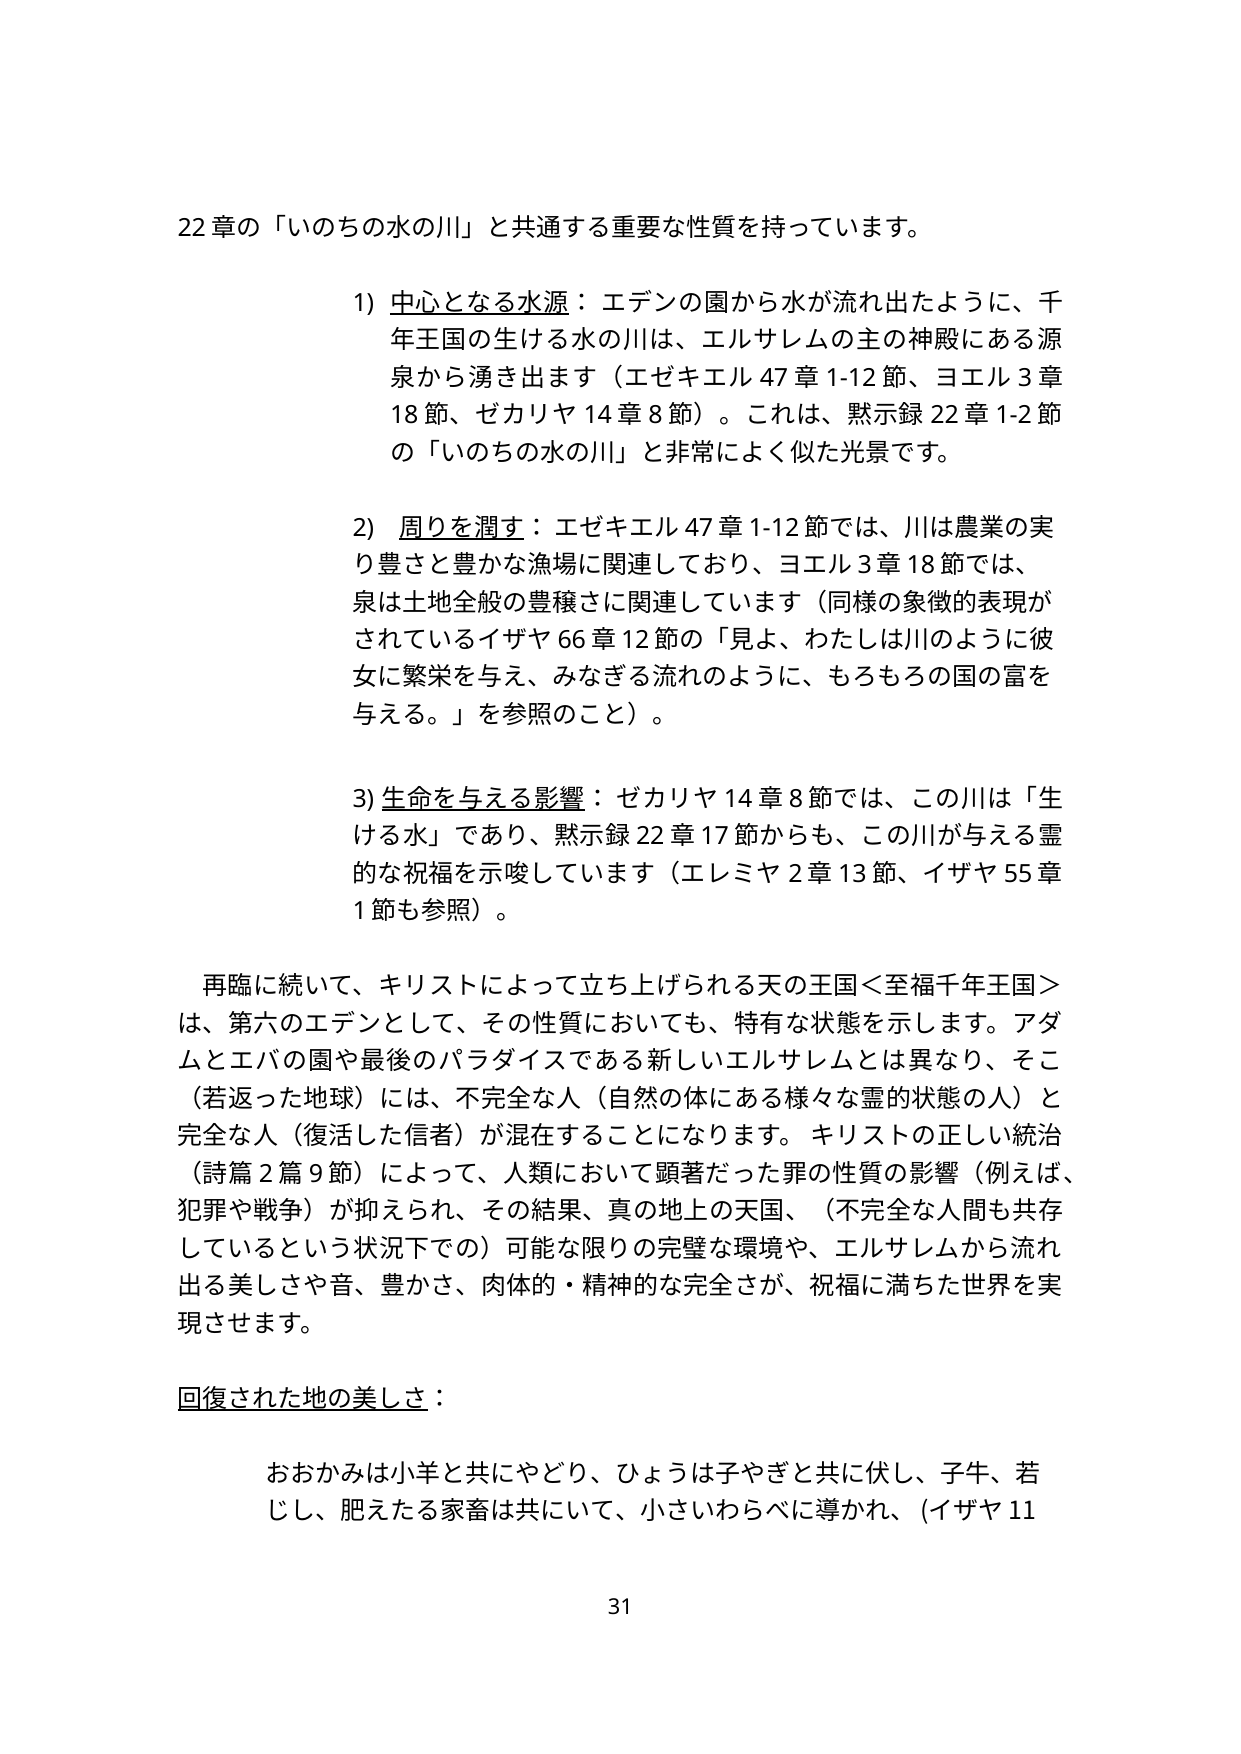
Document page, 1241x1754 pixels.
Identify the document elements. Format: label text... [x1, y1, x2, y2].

text 3) 生命を与える影響： ゼカリヤ14章8節では、この川は「生ける水」であり、黙示録22章17節からも、この川が与える霊的な祝福を示唆しています（エレミヤ2章13節、イザヤ55章1節も参照）。 [352, 778, 1063, 928]
text 回復された地の美しさ： [177, 1378, 1063, 1415]
list 中心となる水源： エデンの園から水が流れ出たように、千年王国の生ける水の川は、エルサレムの主の神殿にある源泉から湧き出ます（エゼキエル47章1-12節、ヨエル3章18節、ゼカリヤ14章8節）。これは、黙示録22章1-2節の「いのちの水の川」と非常によく似た光景です。 [352, 282, 1063, 469]
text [177, 207, 1063, 244]
text 再臨に続いて、キリストによって立ち上げられる天の王国＜至福千年王国＞は、第六のエデンとして、その性質においても、特有な状態を示します。アダムとエバの園や最後のパラダイスである新しいエルサレムとは異なり、そこ（若返った地球）には、不完全な人（自然の体にある様々な霊的状態の人）と完全な人（復活した信者）が混在することになります。 キリストの正しい統治（詩篇2篇9節）によって、人類において顕著だった罪の性質の影響（例えば、犯罪や戦争）が抑えられ、その結果、真の地上の天国、（不完全な人間も共存しているという状況下での）可能な限りの完璧な環境や、エルサレムから流れ出る美しさや音、豊かさ、肉体的・精神的な完全さが、祝福に満ちた世界を実現させます。 [177, 965, 1063, 1340]
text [265, 1453, 1063, 1528]
text 2) 周りを潤す： エゼキエル47章1-12節では、川は農業の実り豊さと豊かな漁場に関連しており、ヨエル3章18節では、泉は土地全般の豊穣さに関連しています（同様の象徴的表現がされているイザヤ66章12節の「見よ、わたしは川のように彼女に繁栄を与え、みなぎる流れのように、もろもろの国の富を与える。」を参照のこと）。 [352, 507, 1063, 732]
